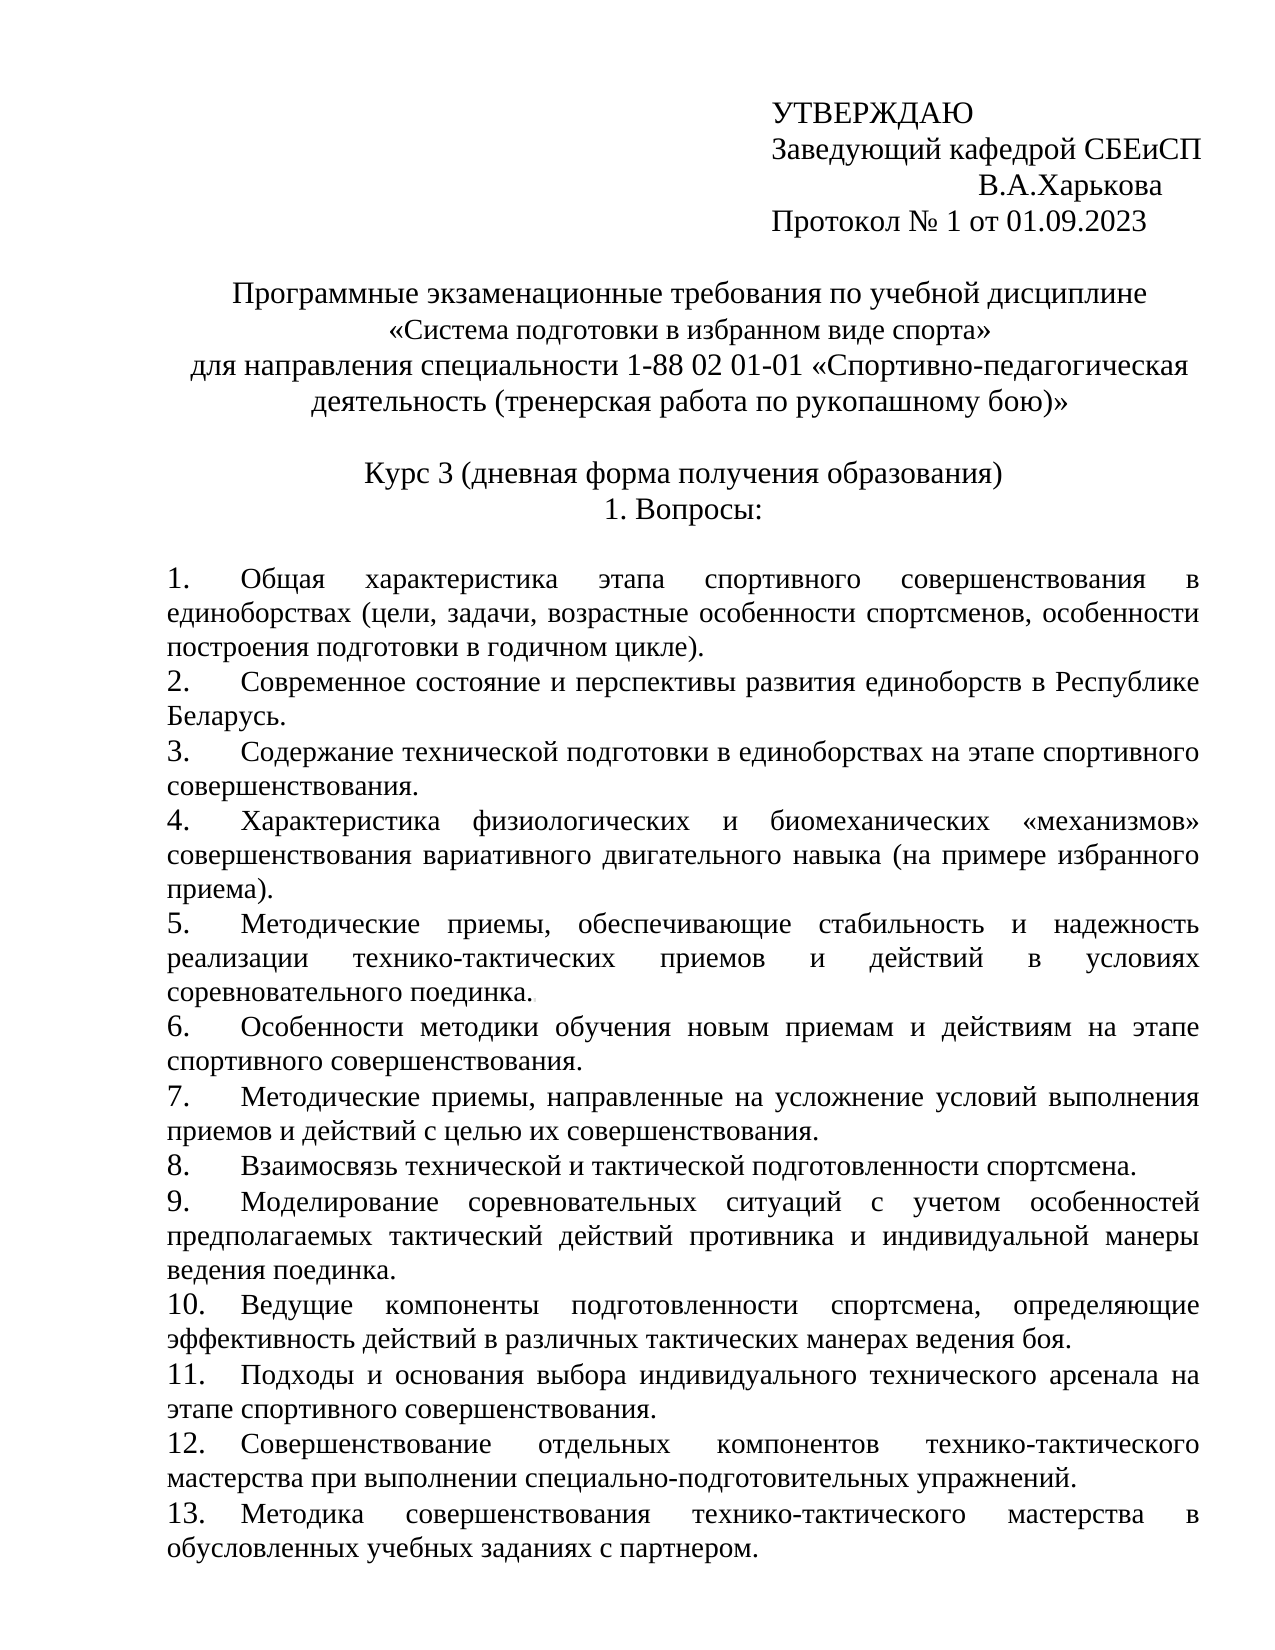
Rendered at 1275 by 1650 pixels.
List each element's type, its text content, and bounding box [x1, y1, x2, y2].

list Общая характеристика этапа спортивного совершенствования в единоборствах (цели, задачи, возрастные особенности спортсменов, особенности построения подготовки в годичном цикле). [167, 559, 1200, 662]
list Современное состояние и перспективы развития единоборств в Республике Беларусь. [167, 662, 1200, 732]
list Подходы и основания выбора индивидуального технического арсенала на этапе спортивного совершенствования. [167, 1355, 1200, 1424]
text Курс 3 (дневная форма получения образования) [167, 454, 1200, 490]
text Программные экзаменационные требования по учебной дисциплине [167, 274, 1213, 310]
list Методические приемы, обеспечивающие стабильность и надежность реализации технико-тактических приемов и действий в условиях соревновательного поединка. [167, 904, 1200, 1007]
text Протокол № 1 от 01.09.2023 [771, 202, 1213, 238]
text В.А.Харькова [771, 167, 1213, 202]
list Моделирование соревновательных ситуаций с учетом особенностей предполагаемых тактический действий противника и индивидуальной манеры ведения поединка. [167, 1182, 1200, 1285]
text «Система подготовки в избранном виде спорта» [167, 310, 1213, 346]
list Взаимосвязь технической и тактической подготовленности спортсмена. [167, 1146, 1200, 1182]
list Совершенствование отдельных компонентов технико-тактического мастерства при выполнении специально-подготовительных упражнений. [167, 1424, 1200, 1494]
list Методика совершенствования технико-тактического мастерства в обусловленных учебных заданиях с партнером. [167, 1494, 1200, 1563]
list Характеристика физиологических и биомеханических «механизмов» совершенствования вариативного двигательного навыка (на примере избранного приема). [167, 801, 1200, 904]
text для направления специальности 1-88 02 01-01 «Спортивно-педагогическая деятельность (тренерская работа по рукопашному бою)» [167, 346, 1213, 418]
list Ведущие компоненты подготовленности спортсмена, определяющие эффективность действий в различных тактических манерах ведения боя. [167, 1285, 1200, 1355]
list Особенности методики обучения новым приемам и действиям на этапе спортивного совершенствования. [167, 1007, 1200, 1077]
list Методические приемы, направленные на усложнение условий выполнения приемов и действий с целью их совершенствования. [167, 1077, 1200, 1146]
text 1. Вопросы: [167, 490, 1200, 526]
text УТВЕРЖДАЮ [771, 95, 1213, 131]
text Заведующий кафедрой СБЕиСП [771, 131, 1213, 167]
list Содержание технической подготовки в единоборствах на этапе спортивного совершенствования. [167, 732, 1200, 801]
